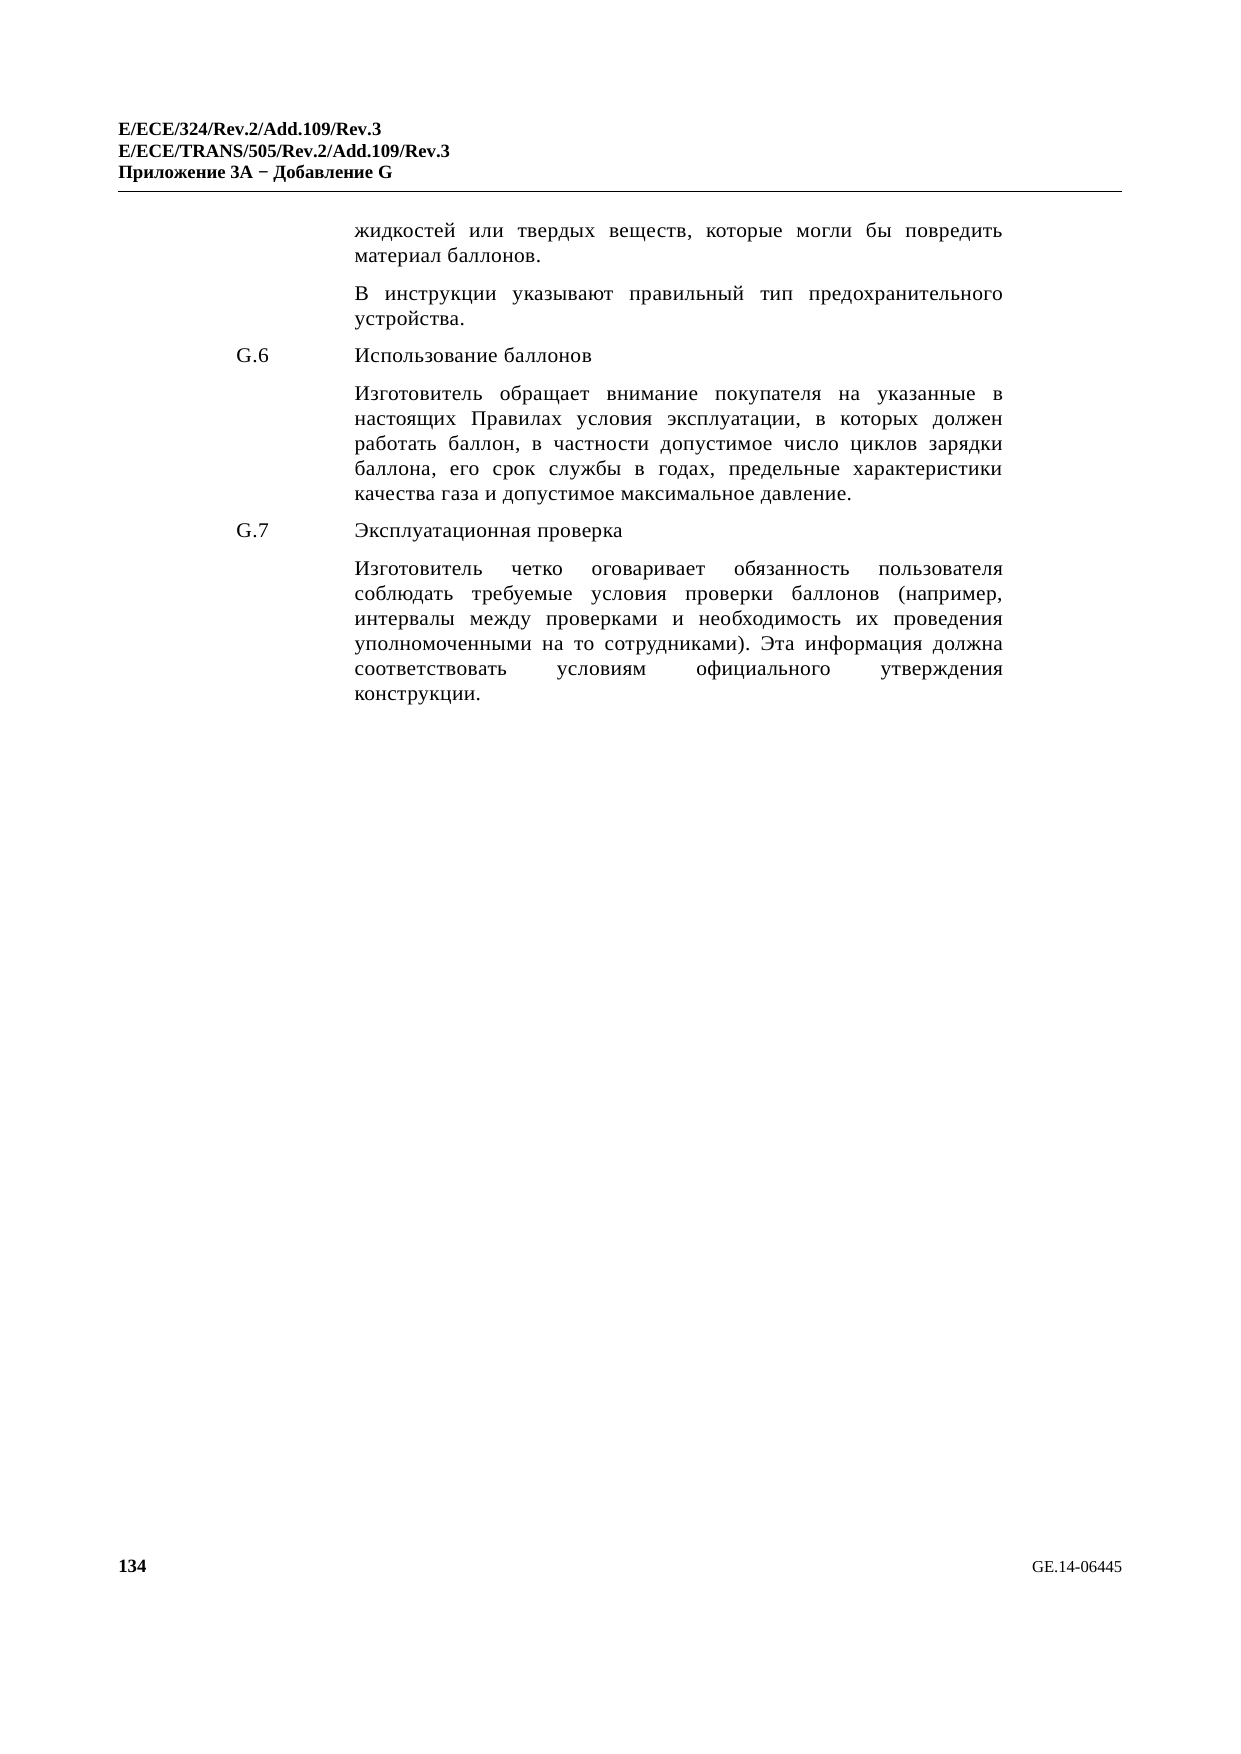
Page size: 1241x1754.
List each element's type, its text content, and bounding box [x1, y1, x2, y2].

text G.6 Использование баллонов [236, 342, 1004, 367]
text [354, 217, 1004, 267]
text Изготовитель четко оговаривает обязанность пользователя соблюдать требуемые условия проверки баллонов (например, интервалы между проверками и необходимость их проведения уполномоченными на то сотрудниками). Эта информация должна соответствовать условиям официального утверждения конструкции. [354, 555, 1004, 705]
text G.7 Эксплуатационная проверка [236, 517, 1004, 542]
text Изготовитель обращает внимание покупателя на указанные в настоящих Правилах условия эксплуатации, в которых должен работать баллон, в частности допустимое число циклов зарядки баллона, его срок службы в годах, предельные характеристики качества газа и допустимое максимальное давление. [354, 380, 1004, 505]
text В инструкции указывают правильный тип предохранительного устройства. [354, 280, 1004, 330]
